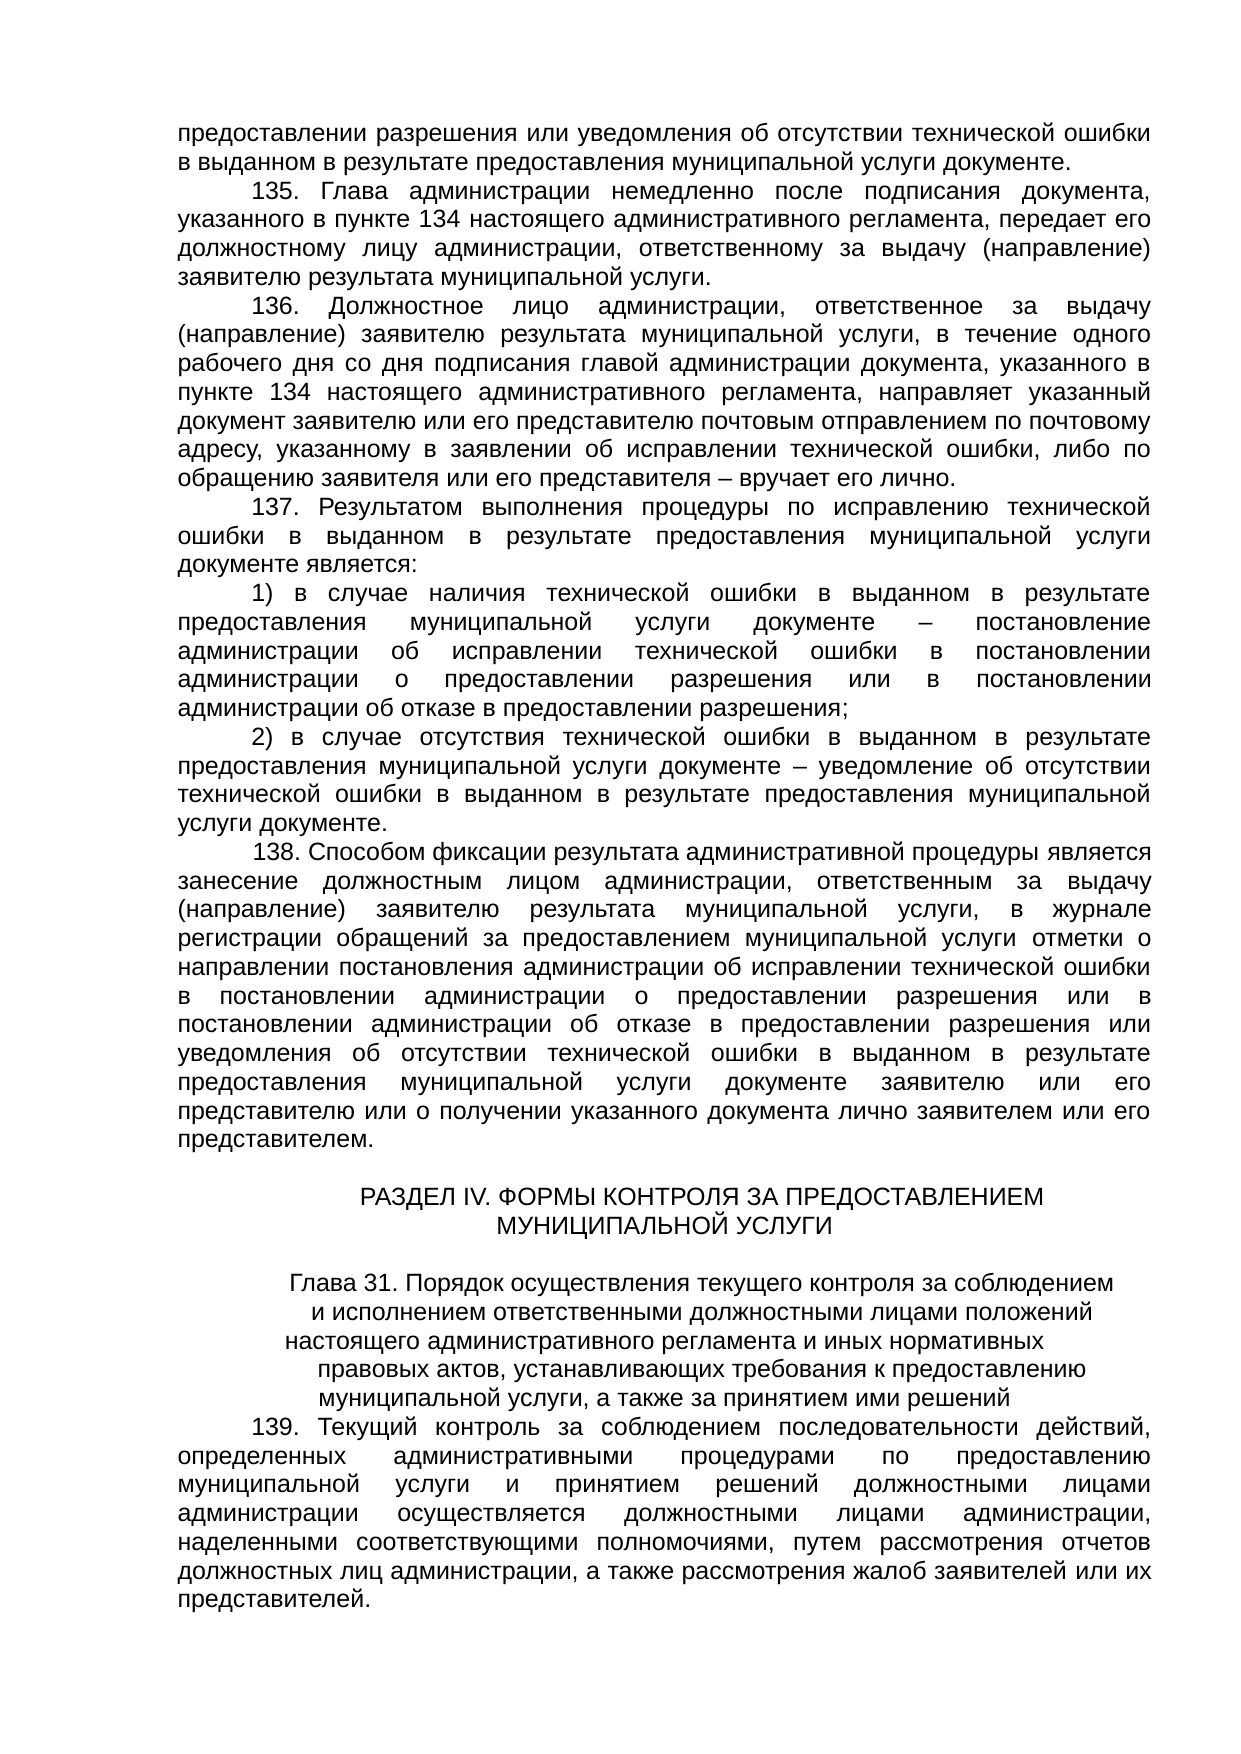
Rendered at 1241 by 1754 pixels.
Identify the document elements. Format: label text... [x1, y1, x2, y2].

text 135. Глава администрации немедленно после подписания документа, указанного в пункте 134 настоящего административного регламента, передает его должностному лицу администрации, ответственному за выдачу (направление) заявителю результата муниципальной услуги. [177, 176, 1152, 291]
text 138. Способом фиксации результата административной процедуры является занесение должностным лицом администрации, ответственным за выдачу (направление) заявителю результата муниципальной услуги, в журнале регистрации обращений за предоставлением муниципальной услуги отметки о направлении постановления администрации об исправлении технической ошибки в постановлении администрации о предоставлении разрешения или в постановлении администрации об отказе в предоставлении разрешения или уведомления об отсутствии технической ошибки в выданном в результате предоставления муниципальной услуги документе заявителю или его представителю или о получении указанного документа лично заявителем или его представителем. [177, 837, 1152, 1153]
text 137. Результатом выполнения процедуры по исправлению технической ошибки в выданном в результате предоставления муниципальной услуги документе является: [177, 492, 1152, 578]
text РАЗДЕЛ IV. ФОРМЫ КОНТРОЛЯ ЗА ПРЕДОСТАВЛЕНИЕМ МУНИЦИПАЛЬНОЙ УСЛУГИ [177, 1182, 1152, 1239]
text Глава 31. Порядок осуществления текущего контроля за соблюдением [177, 1268, 1152, 1297]
text правовых актов, устанавливающих требования к предоставлению муниципальной услуги, а также за принятием ими решений [177, 1354, 1152, 1412]
text 136. Должностное лицо администрации, ответственное за выдачу (направление) заявителю результата муниципальной услуги, в течение одного рабочего дня со дня подписания главой администрации документа, указанного в пункте 134 настоящего административного регламента, направляет указанный документ заявителю или его представителю почтовым отправлением по почтовому адресу, указанному в заявлении об исправлении технической ошибки, либо по обращению заявителя или его представителя – вручает его лично. [177, 291, 1152, 492]
text 1) в случае наличия технической ошибки в выданном в результате предоставления муниципальной услуги документе – постановление администрации об исправлении технической ошибки в постановлении администрации о предоставлении разрешения или в постановлении администрации об отказе в предоставлении разрешения; [177, 578, 1152, 722]
text 2) в случае отсутствия технической ошибки в выданном в результате предоставления муниципальной услуги документе – уведомление об отсутствии технической ошибки в выданном в результате предоставления муниципальной услуги документе. [177, 722, 1152, 837]
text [177, 118, 1152, 176]
text и исполнением ответственными должностными лицами положений настоящего административного регламента и иных нормативных [177, 1297, 1152, 1354]
text 139. Текущий контроль за соблюдением последовательности действий, определенных административными процедурами по предоставлению муниципальной услуги и принятием решений должностными лицами администрации осуществляется должностными лицами администрации, наделенными соответствующими полномочиями, путем рассмотрения отчетов должностных лиц администрации, а также рассмотрения жалоб заявителей или их представителей. [177, 1412, 1152, 1613]
